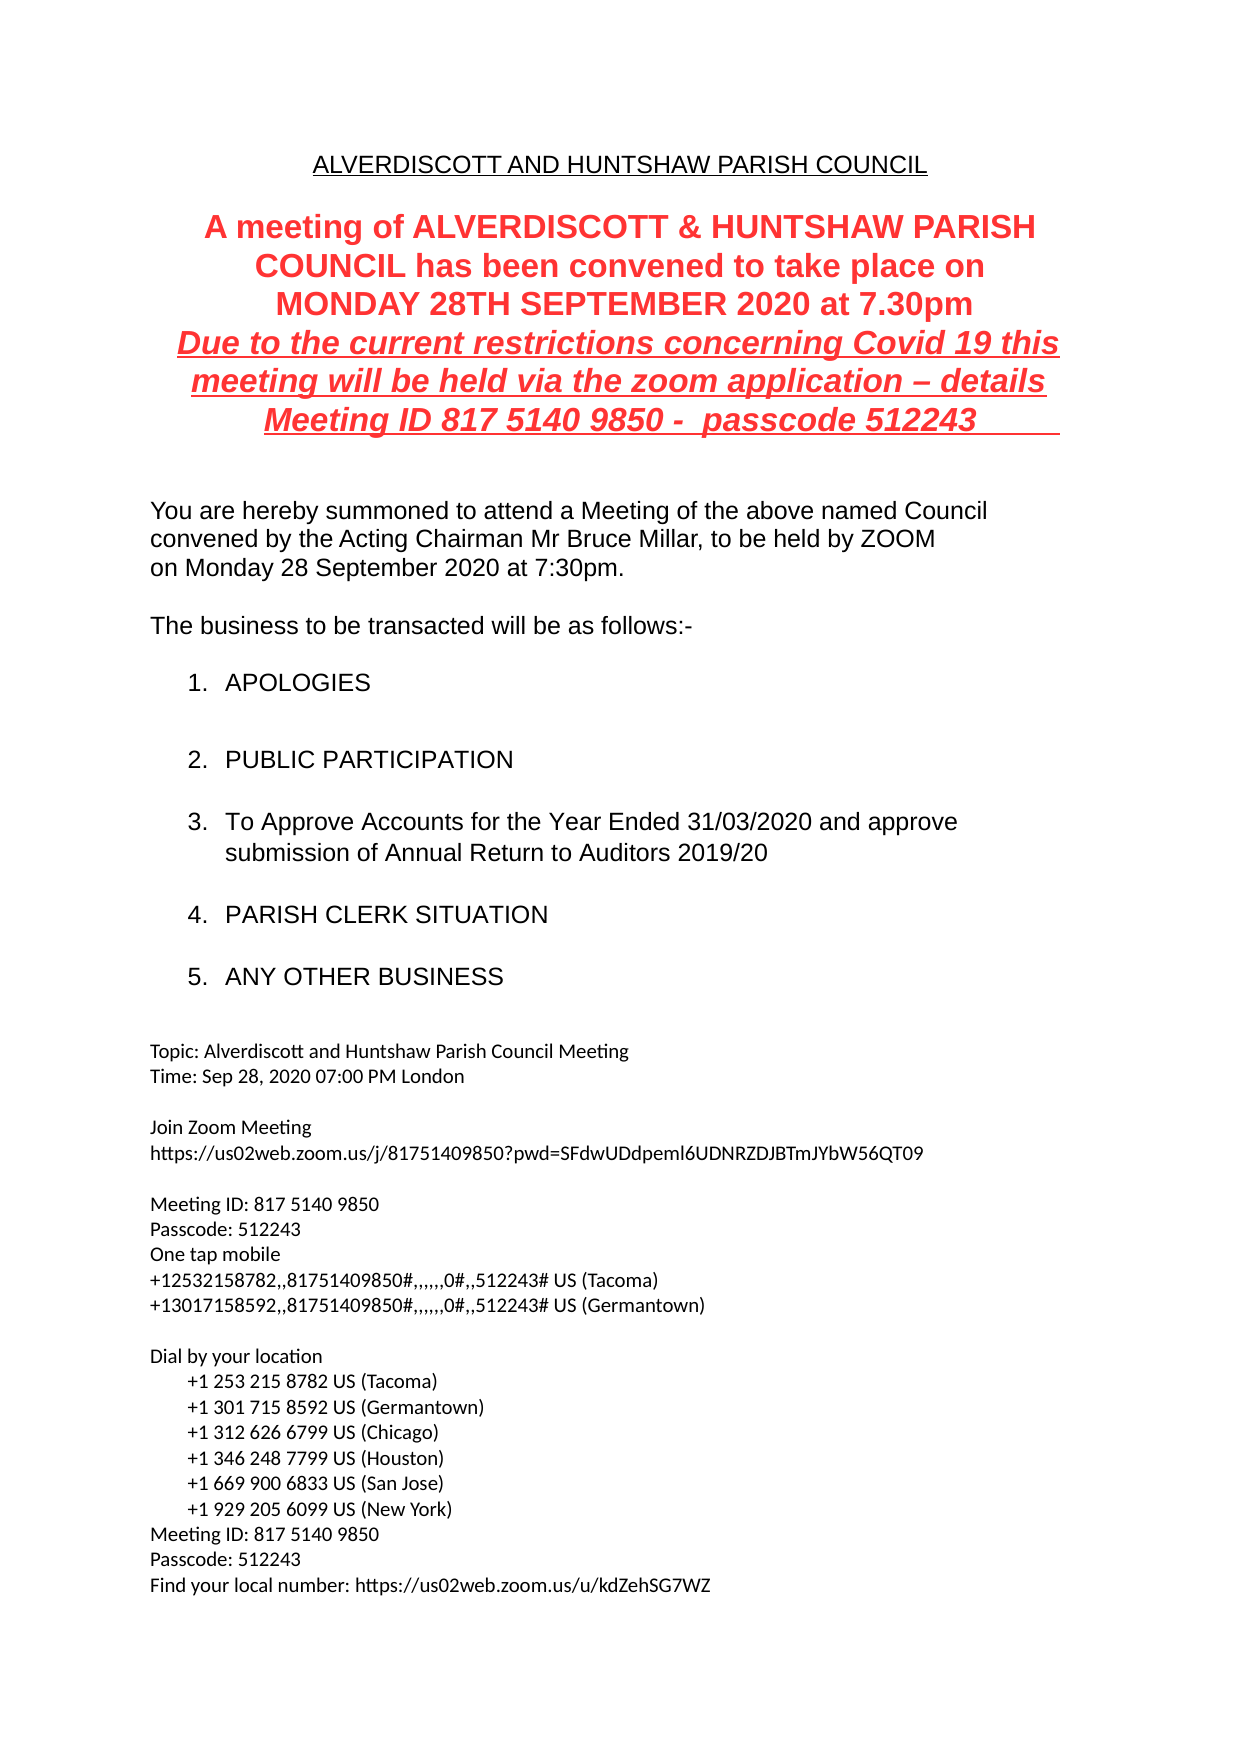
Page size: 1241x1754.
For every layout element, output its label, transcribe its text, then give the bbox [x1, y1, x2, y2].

text Meeting ID: 817 5140 9850 [150, 1191, 1090, 1216]
text +12532158782,,81751409850#,,,,,,0#,,512243# US (Tacoma) [150, 1267, 1090, 1292]
text ALVERDISCOTT AND HUNTSHAW PARISH COUNCIL [150, 150, 1090, 179]
text One tap mobile [150, 1242, 1090, 1267]
text +1 669 900 6833 US (San Jose) [150, 1470, 1090, 1496]
text A meeting of ALVERDISCOTT & HUNTSHAW PARISH COUNCIL has been convened to take place on [150, 207, 1090, 284]
text Meeting ID 817 5140 9850 - passcode 512243 [150, 400, 1090, 438]
text +1 929 205 6099 US (New York) [150, 1496, 1090, 1521]
text on Monday 28 September 2020 at 7:30pm. [150, 553, 1090, 582]
list ANY OTHER BUSINESS [187, 962, 1090, 991]
text Dial by your location [150, 1343, 1090, 1369]
text Meeting ID: 817 5140 9850 [150, 1521, 1090, 1547]
text MONDAY 28TH SEPTEMBER 2020 at 7.30pm [150, 284, 1090, 323]
list To Approve Accounts for the Year Ended 31/03/2020 and approve submission of Annual Return to Auditors 2019/20 [187, 807, 1090, 866]
text Time: Sep 28, 2020 07:00 PM London [150, 1064, 1090, 1089]
text Find your local number: https://us02web.zoom.us/u/kdZehSG7WZ [150, 1572, 1090, 1597]
text The business to be transacted will be as follows:- [150, 611, 1090, 639]
text Topic: Alverdiscott and Huntshaw Parish Council Meeting [150, 1038, 1090, 1064]
text +1 346 248 7799 US (Houston) [150, 1445, 1090, 1470]
text +1 312 626 6799 US (Chicago) [150, 1419, 1090, 1445]
text +1 253 215 8782 US (Tacoma) [150, 1369, 1090, 1394]
text +1 301 715 8592 US (Germantown) [150, 1394, 1090, 1419]
text https://us02web.zoom.us/j/81751409850?pwd=SFdwUDdpeml6UDNRZDJBTmJYbW56QT09 [150, 1140, 1090, 1165]
list PARISH CLERK SITUATION [187, 900, 1090, 928]
text Passcode: 512243 [150, 1216, 1090, 1242]
text Passcode: 512243 [150, 1547, 1090, 1572]
text You are hereby summoned to attend a Meeting of the above named Council [150, 496, 1090, 524]
text +13017158592,,81751409850#,,,,,,0#,,512243# US (Germantown) [150, 1292, 1090, 1318]
text Due to the current restrictions concerning Covid 19 this meeting will be held via the zoom application – details [150, 323, 1090, 400]
list PUBLIC PARTICIPATION [187, 744, 1090, 773]
list APOLOGIES [187, 668, 1090, 697]
text Join Zoom Meeting [150, 1114, 1090, 1140]
text convened by the Acting Chairman Mr Bruce Millar, to be held by ZOOM [150, 524, 1090, 553]
